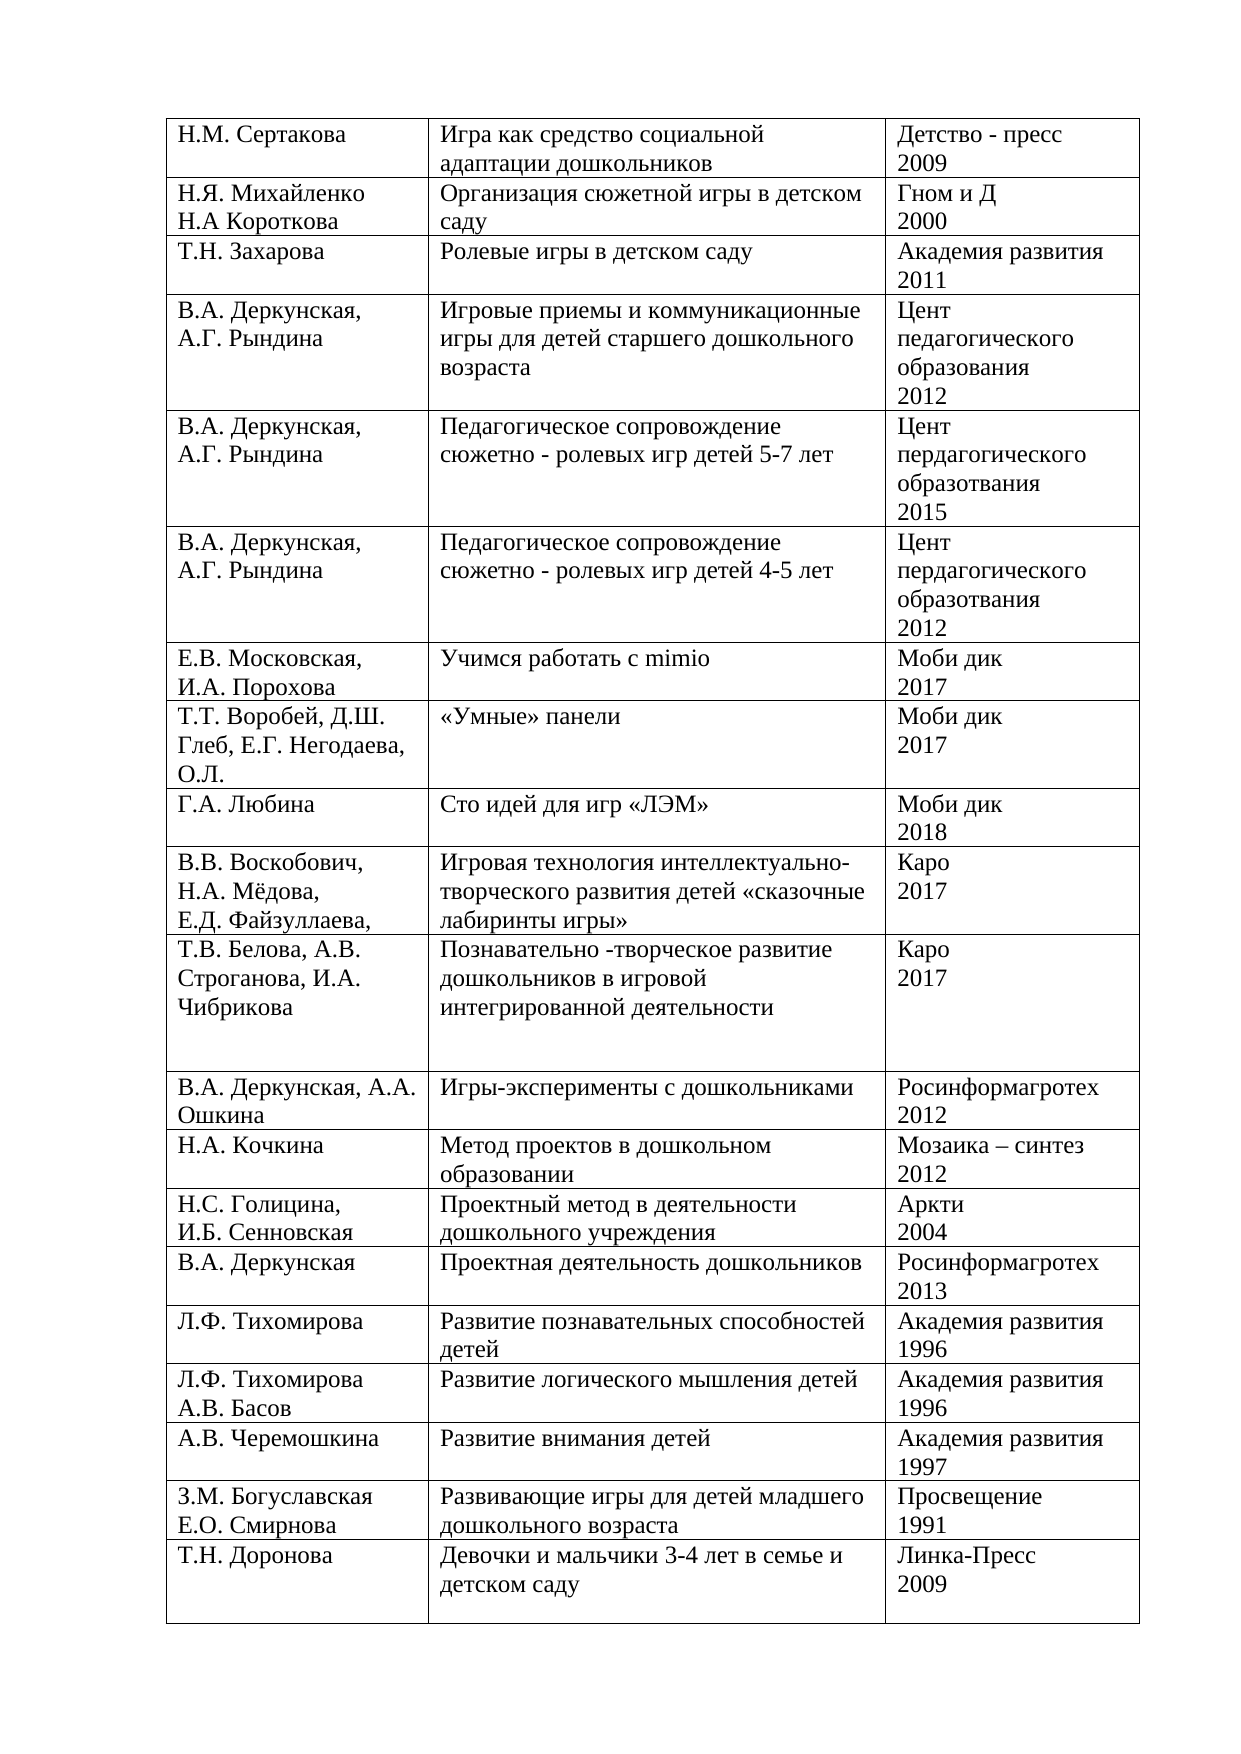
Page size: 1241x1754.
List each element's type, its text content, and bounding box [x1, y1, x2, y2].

table_cell Аркти 2004 [886, 1189, 1139, 1246]
table_cell Цент пердагогического образотвания 2012 [886, 527, 1139, 642]
table_cell Росинформагротех 2013 [886, 1247, 1139, 1305]
table_cell Педагогическое сопровождение сюжетно - ролевых игр детей 5-7 лет [429, 411, 885, 526]
table_cell Цент педагогического образования 2012 [886, 295, 1139, 410]
table_cell В.А. Деркунская [167, 1247, 428, 1305]
table_cell Т.Т. Воробей, Д.Ш. Глеб, Е.Г. Негодаева, О.Л. [167, 701, 428, 788]
table_cell Развивающие игры для детей младшего дошкольного возраста [429, 1481, 885, 1539]
table_cell Н.М. Сертакова [167, 119, 428, 177]
table_cell Т.Н. Захарова [167, 236, 428, 294]
table_cell Академия развития 1996 [886, 1364, 1139, 1422]
table_cell Академия развития 1996 [886, 1306, 1139, 1363]
table_cell Н.Я. Михайленко Н.А Короткова [167, 178, 428, 235]
table_cell Академия развития 2011 [886, 236, 1139, 294]
table_cell Каро 2017 [886, 935, 1139, 1071]
table_cell Т.В. Белова, А.В. Строганова, И.А. Чибрикова [167, 935, 428, 1071]
table_cell Л.Ф. Тихомирова А.В. Басов [167, 1364, 428, 1422]
table_cell Педагогическое сопровождение сюжетно - ролевых игр детей 4-5 лет [429, 527, 885, 642]
table_cell Н.А. Кочкина [167, 1130, 428, 1188]
table_cell Просвещение 1991 [886, 1481, 1139, 1539]
table_cell Т.Н. Доронова [167, 1540, 428, 1623]
table_cell Л.Ф. Тихомирова [167, 1306, 428, 1363]
table_cell Развитие логического мышления детей [429, 1364, 885, 1422]
table_cell Сто идей для игр «ЛЭМ» [429, 789, 885, 846]
table_cell Ролевые игры в детском саду [429, 236, 885, 294]
table_cell Игра как средство социальной адаптации дошкольников [429, 119, 885, 177]
table_cell Моби дик 2018 [886, 789, 1139, 846]
table_cell З.М. Богуславская Е.О. Смирнова [167, 1481, 428, 1539]
table_cell Н.С. Голицина, И.Б. Сенновская [167, 1189, 428, 1246]
table_cell Е.В. Московская, И.А. Порохова [167, 643, 428, 700]
table_cell Игры-эксперименты с дошкольниками [429, 1072, 885, 1129]
table_cell Моби дик 2017 [886, 701, 1139, 788]
table_cell Игровые приемы и коммуникационные игры для детей старшего дошкольного возраста [429, 295, 885, 410]
table_cell Каро 2017 [886, 847, 1139, 933]
table_cell «Умные» панели [429, 701, 885, 788]
table_cell Мозаика – синтез 2012 [886, 1130, 1139, 1188]
table_cell Проектная деятельность дошкольников [429, 1247, 885, 1305]
table_cell Академия развития 1997 [886, 1423, 1139, 1480]
table_cell Познавательно -творческое развитие дошкольников в игровой интегрированной деятельности [429, 935, 885, 1071]
table_cell А.В. Черемошкина [167, 1423, 428, 1480]
table_cell В.А. Деркунская, А.Г. Рындина [167, 527, 428, 642]
table_cell Развитие познавательных способностей детей [429, 1306, 885, 1363]
table_cell Метод проектов в дошкольном образовании [429, 1130, 885, 1188]
table_cell В.В. Воскобович, Н.А. Мёдова, Е.Д. Файзуллаева, [167, 847, 428, 933]
table_cell Детство - пресс 2009 [886, 119, 1139, 177]
table_cell Проектный метод в деятельности дошкольного учреждения [429, 1189, 885, 1246]
table_cell Линка-Пресс 2009 [886, 1540, 1139, 1623]
table_cell Организация сюжетной игры в детском саду [429, 178, 885, 235]
table_cell Г.А. Любина [167, 789, 428, 846]
table_cell Развитие внимания детей [429, 1423, 885, 1480]
table_cell Учимся работать с mimio [429, 643, 885, 700]
table_cell Гном и Д 2000 [886, 178, 1139, 235]
table_cell Девочки и мальчики 3-4 лет в семье и детском саду [429, 1540, 885, 1623]
table_cell В.А. Деркунская, А.Г. Рындина [167, 411, 428, 526]
table_cell Моби дик 2017 [886, 643, 1139, 700]
table_cell В.А. Деркунская, А.А. Ошкина [167, 1072, 428, 1129]
table_cell Игровая технология интеллектуально-творческого развития детей «сказочные лабиринты игры» [429, 847, 885, 933]
table_cell В.А. Деркунская, А.Г. Рындина [167, 295, 428, 410]
table_cell Цент пердагогического образотвания 2015 [886, 411, 1139, 526]
table_cell Росинформагротех 2012 [886, 1072, 1139, 1129]
